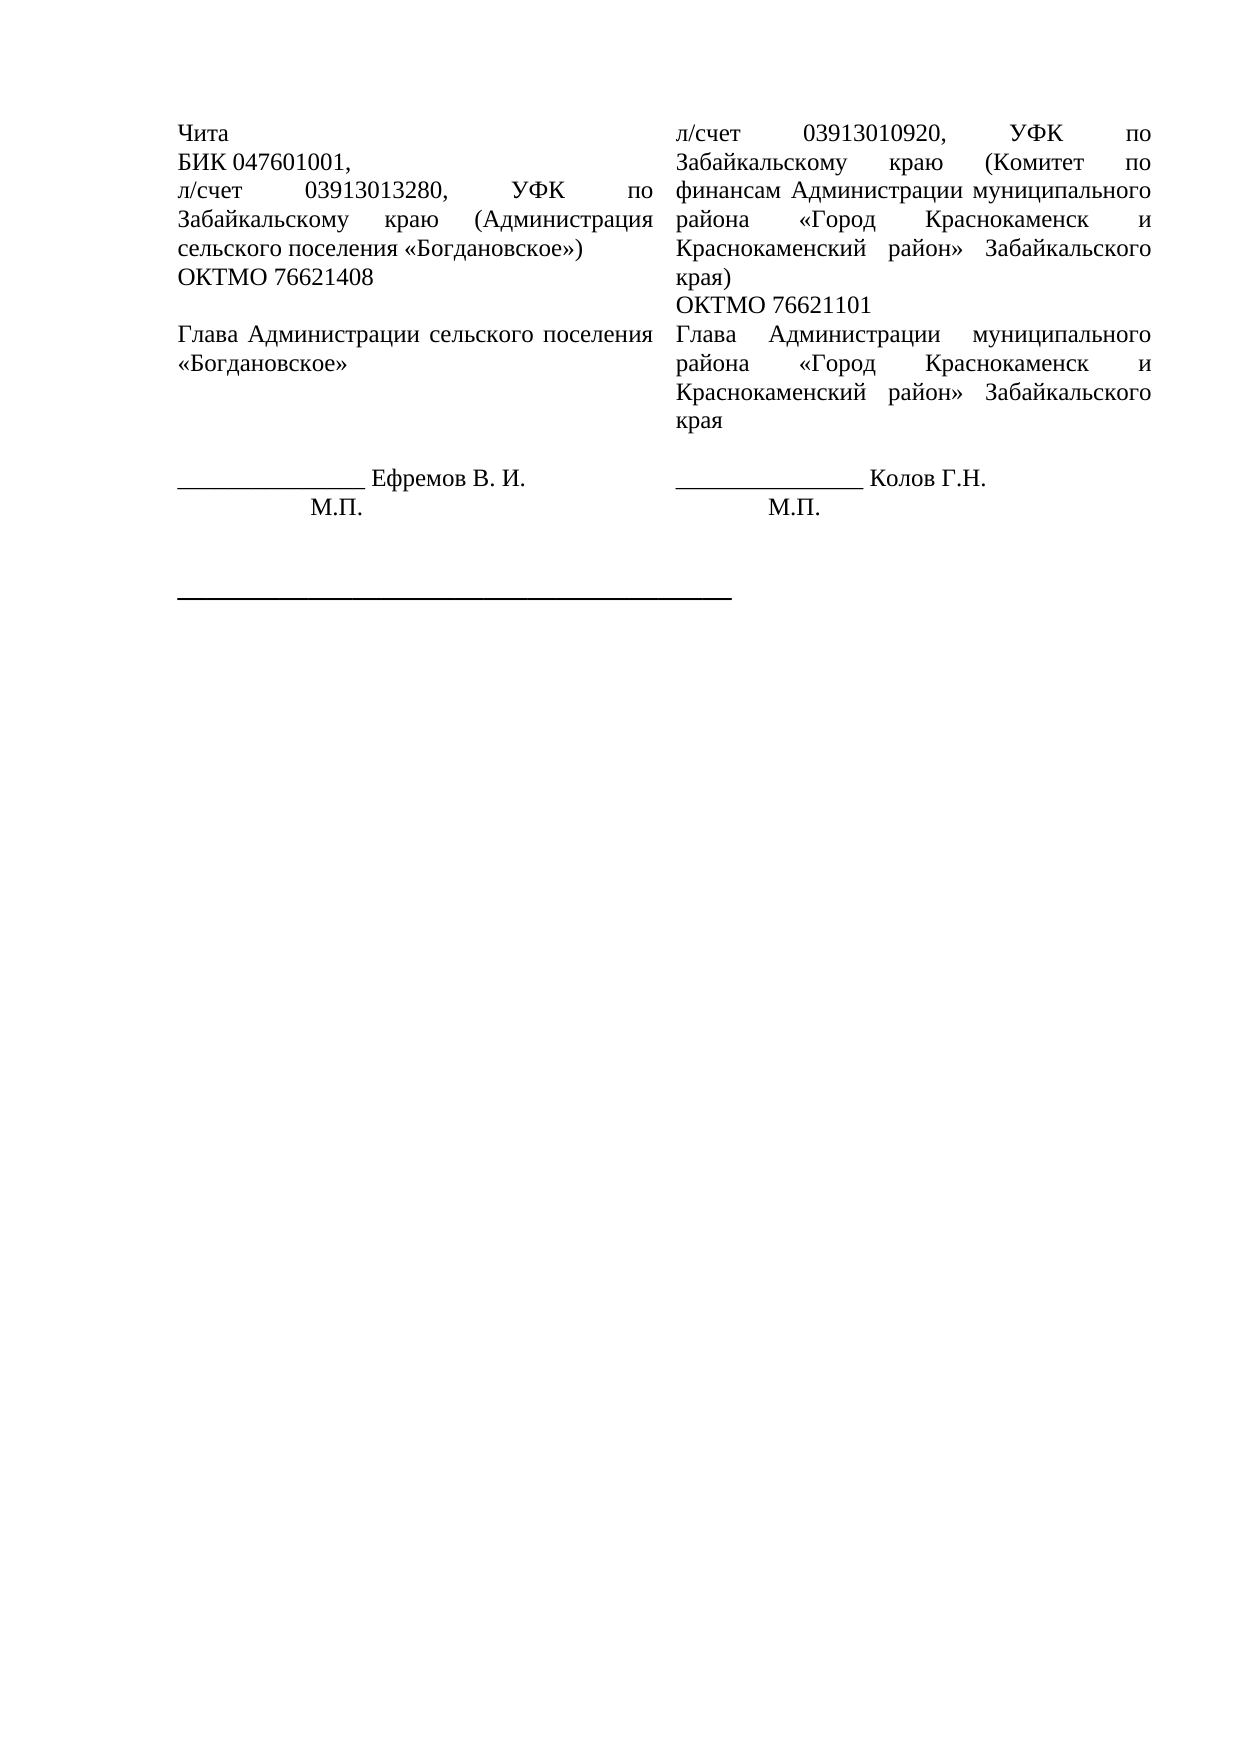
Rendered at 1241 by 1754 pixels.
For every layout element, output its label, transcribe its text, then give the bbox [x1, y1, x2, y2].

text ______________________________________ [177, 569, 1152, 603]
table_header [166, 118, 664, 521]
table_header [664, 118, 1163, 521]
